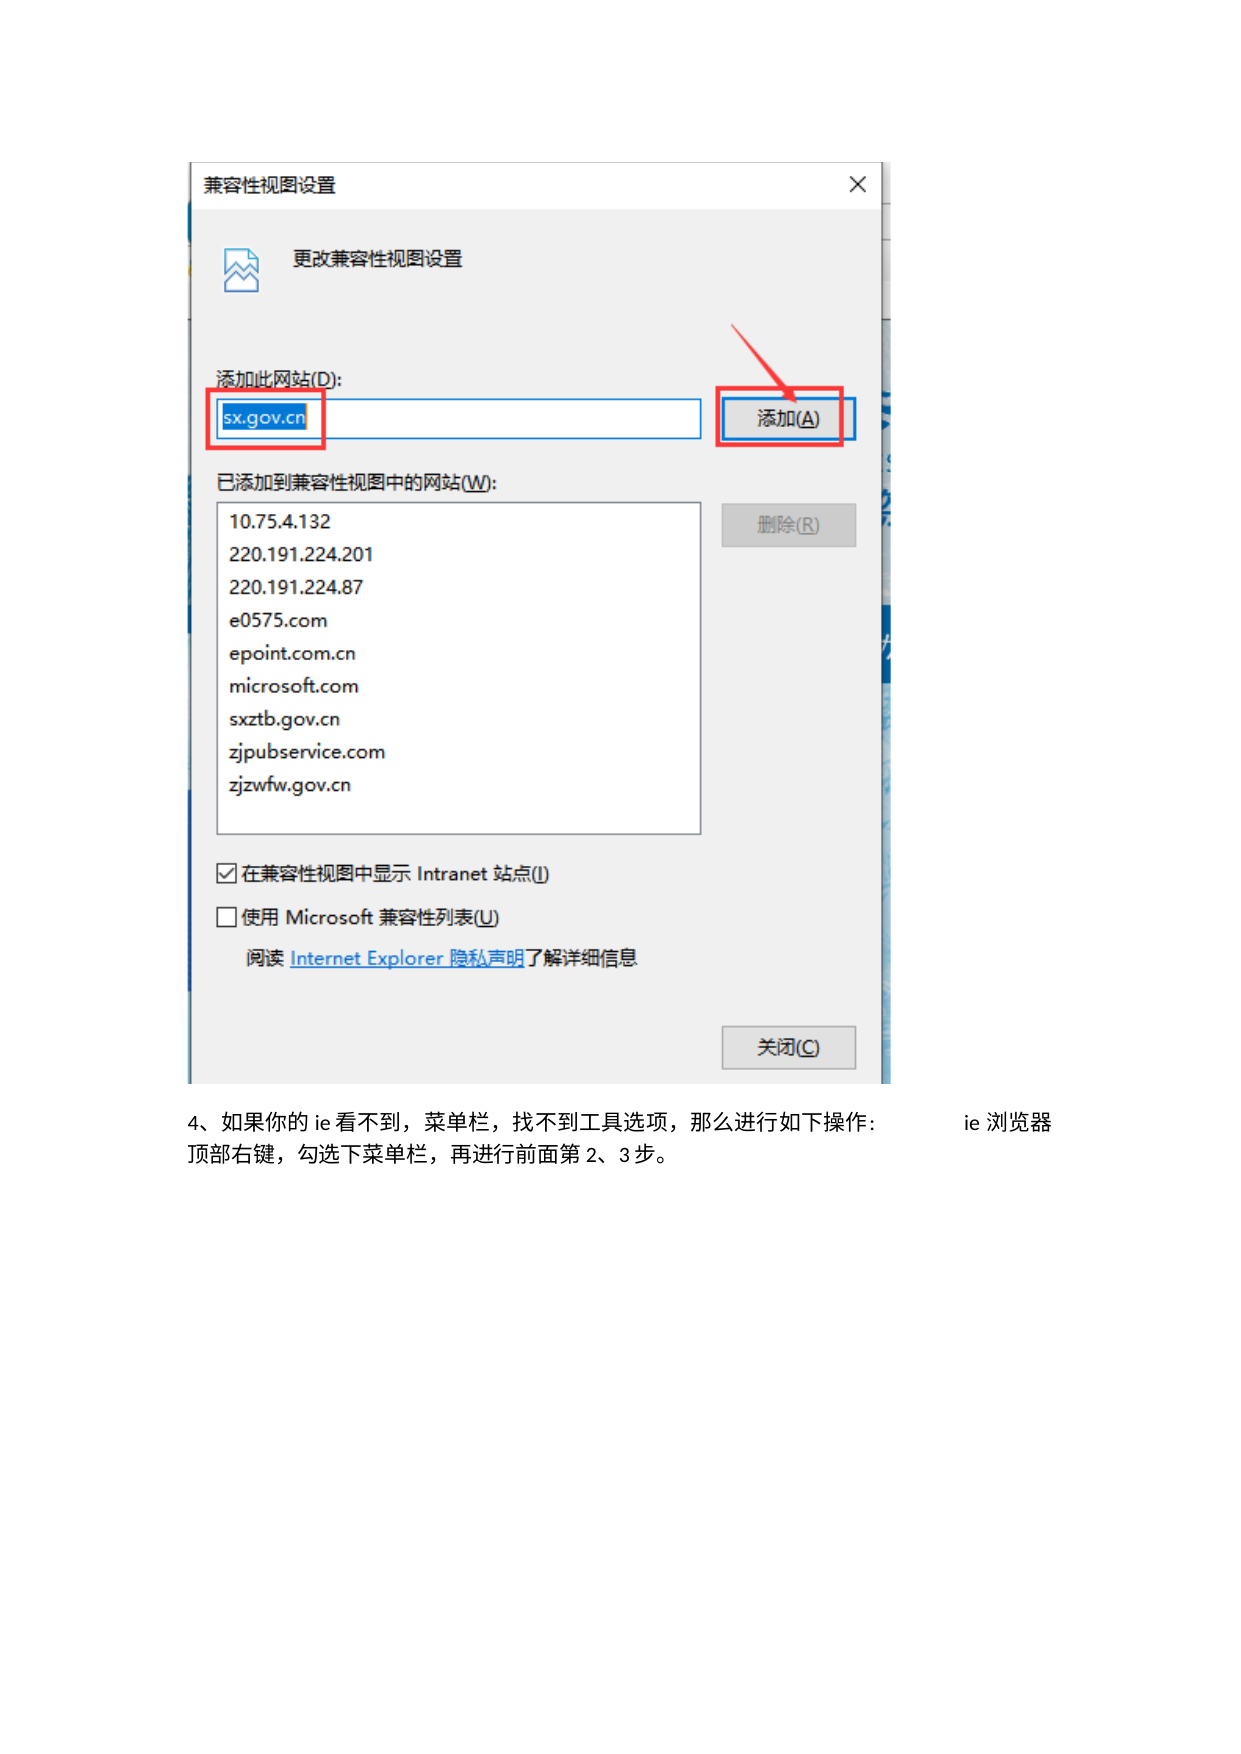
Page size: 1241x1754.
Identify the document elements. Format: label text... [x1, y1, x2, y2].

text 4、如果你的ie看不到，菜单栏，找不到工具选项，那么进行如下操作: ie浏览器顶部右键，勾选下菜单栏，再进行前面第2、3步。 [187, 1104, 1053, 1169]
picture [187, 162, 891, 1084]
